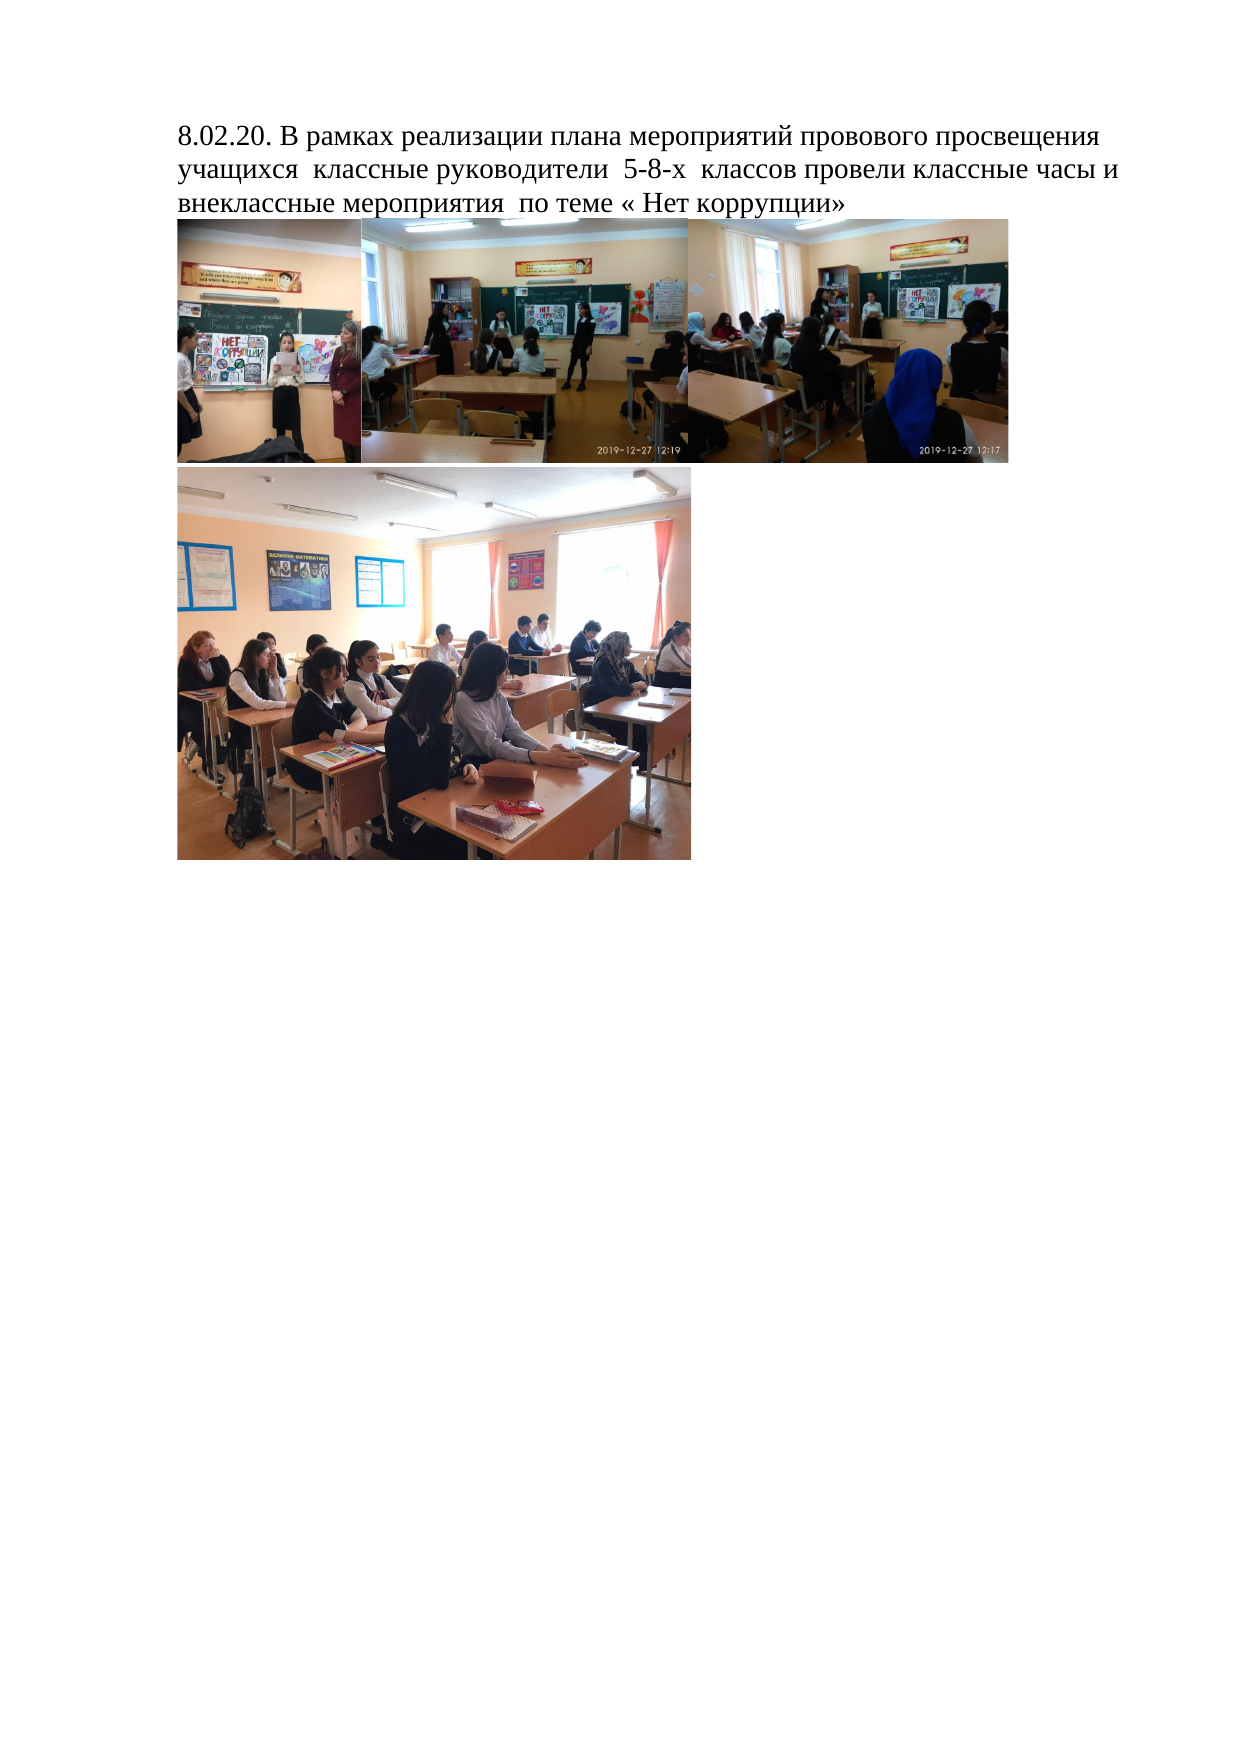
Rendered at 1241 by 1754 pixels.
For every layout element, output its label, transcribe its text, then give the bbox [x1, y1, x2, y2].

picture [177, 467, 692, 860]
picture [177, 218, 1009, 463]
text 8.02.20. В рамках реализации плана мероприятий провового просвещения учащихся классные руководители 5-8-х классов провели классные часы и внеклассные мероприятия по теме « Нет коррупции» [177, 118, 1152, 219]
